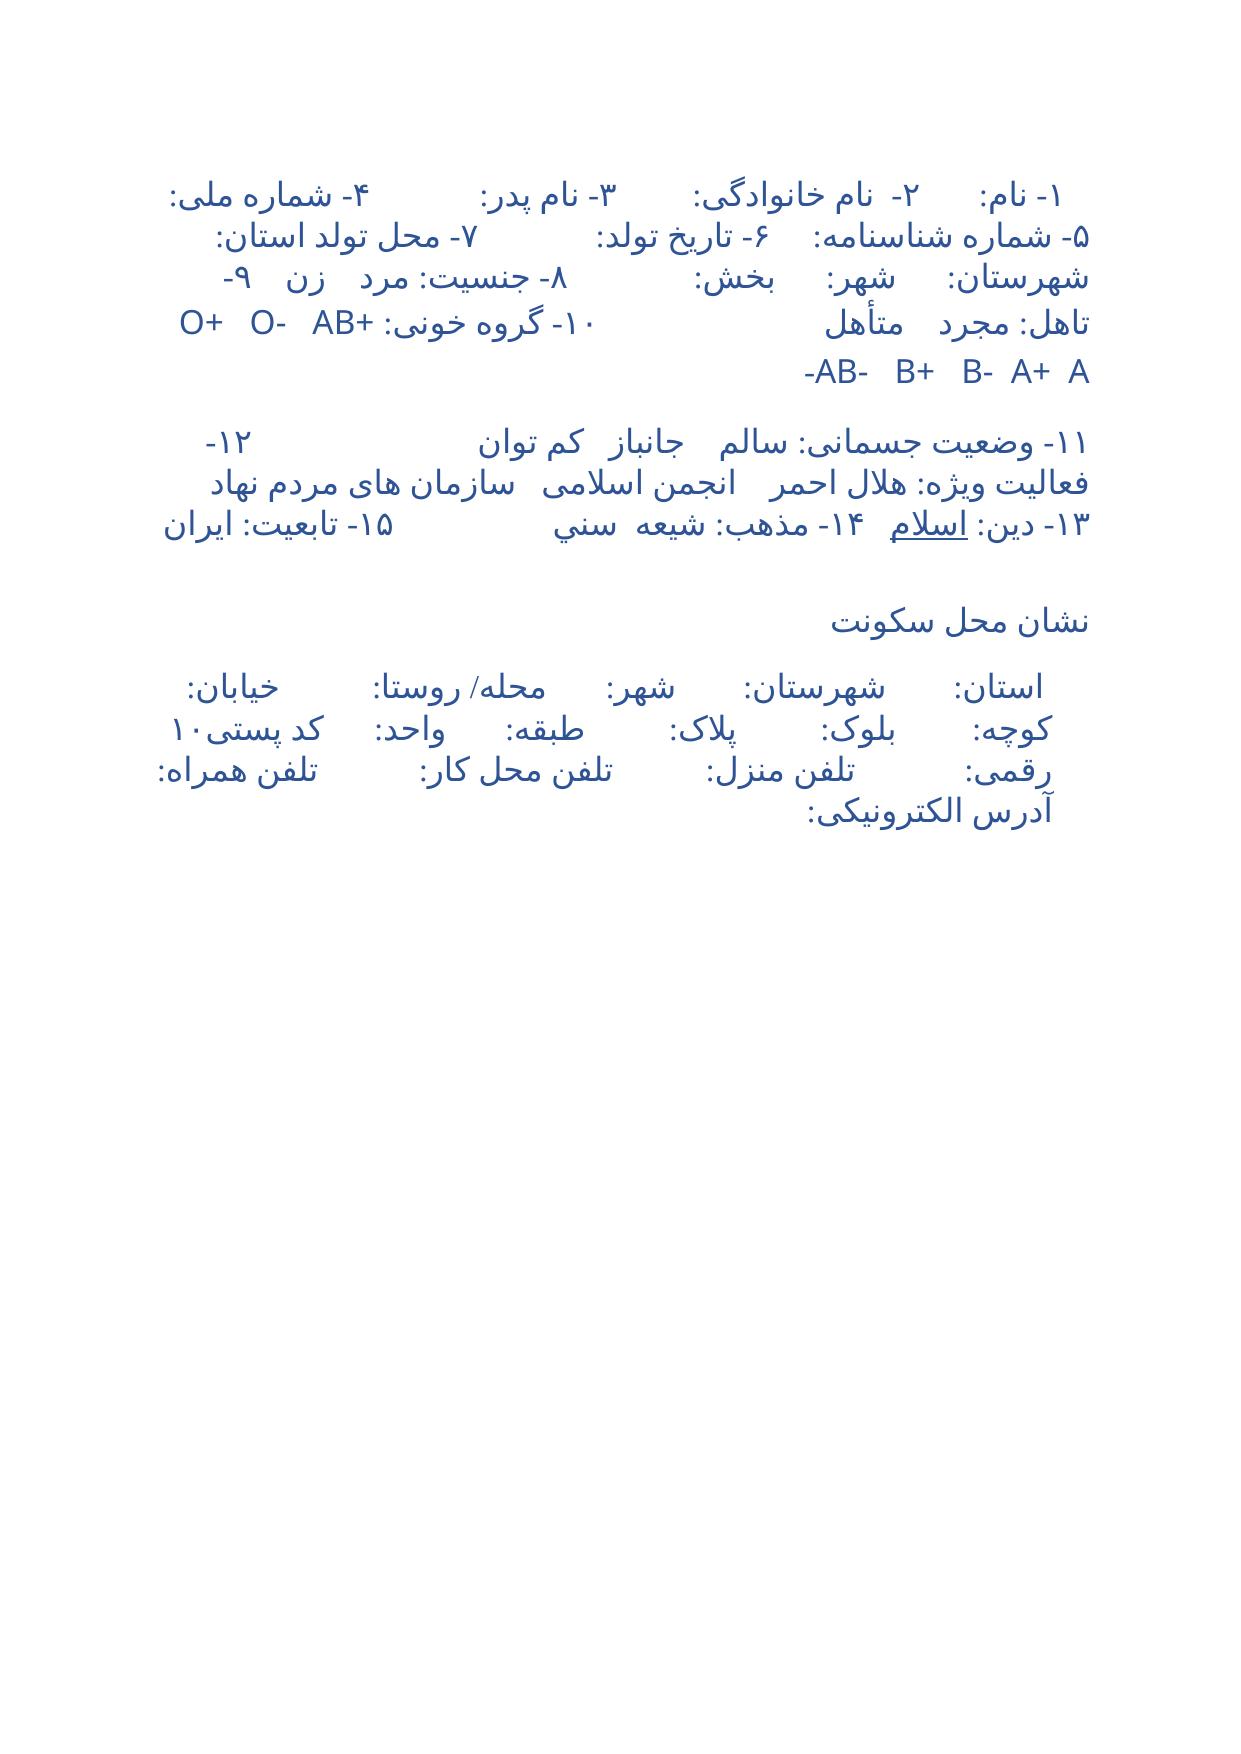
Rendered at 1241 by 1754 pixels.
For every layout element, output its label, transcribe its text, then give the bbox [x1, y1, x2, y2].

subtitle ۱۱- وضعیت جسمانی: سالم جانباز کم توان ۱۲- فعالیت ویژه: هلال احمر انجمن اسلامی سازمان های مردم نهاد ۱۳- دین: اسلام ۱۴- مذهب: شیعه سني ۱۵- تابعیت: ایران [150, 422, 1090, 543]
subtitle نشان محل سکونت [150, 601, 1090, 639]
subtitle استان: شهرستان: شهر: محله/ روستا: خیابان: کوچه: بلوک: پلاک: طبقه: واحد: کد پستی۱۰ رقمی: تلفن منزل: تلفن محل کار: تلفن همراه: آدرس الکترونیکی: [150, 668, 1053, 830]
subtitle ۱- نام: ۲- نام خانوادگی: ۳- نام پدر: ۴- شماره ملی: ۵- شماره شناسنامه: ۶- تاریخ تولد: ۷- محل تولد استان: شهرستان: شهر: بخش: ۸- جنسیت: مرد زن ۹- تاهل: مجرد متأهل ۱۰- گروه خونی: O+ O- AB+ AB- B+ B- A+ A- [150, 175, 1090, 393]
